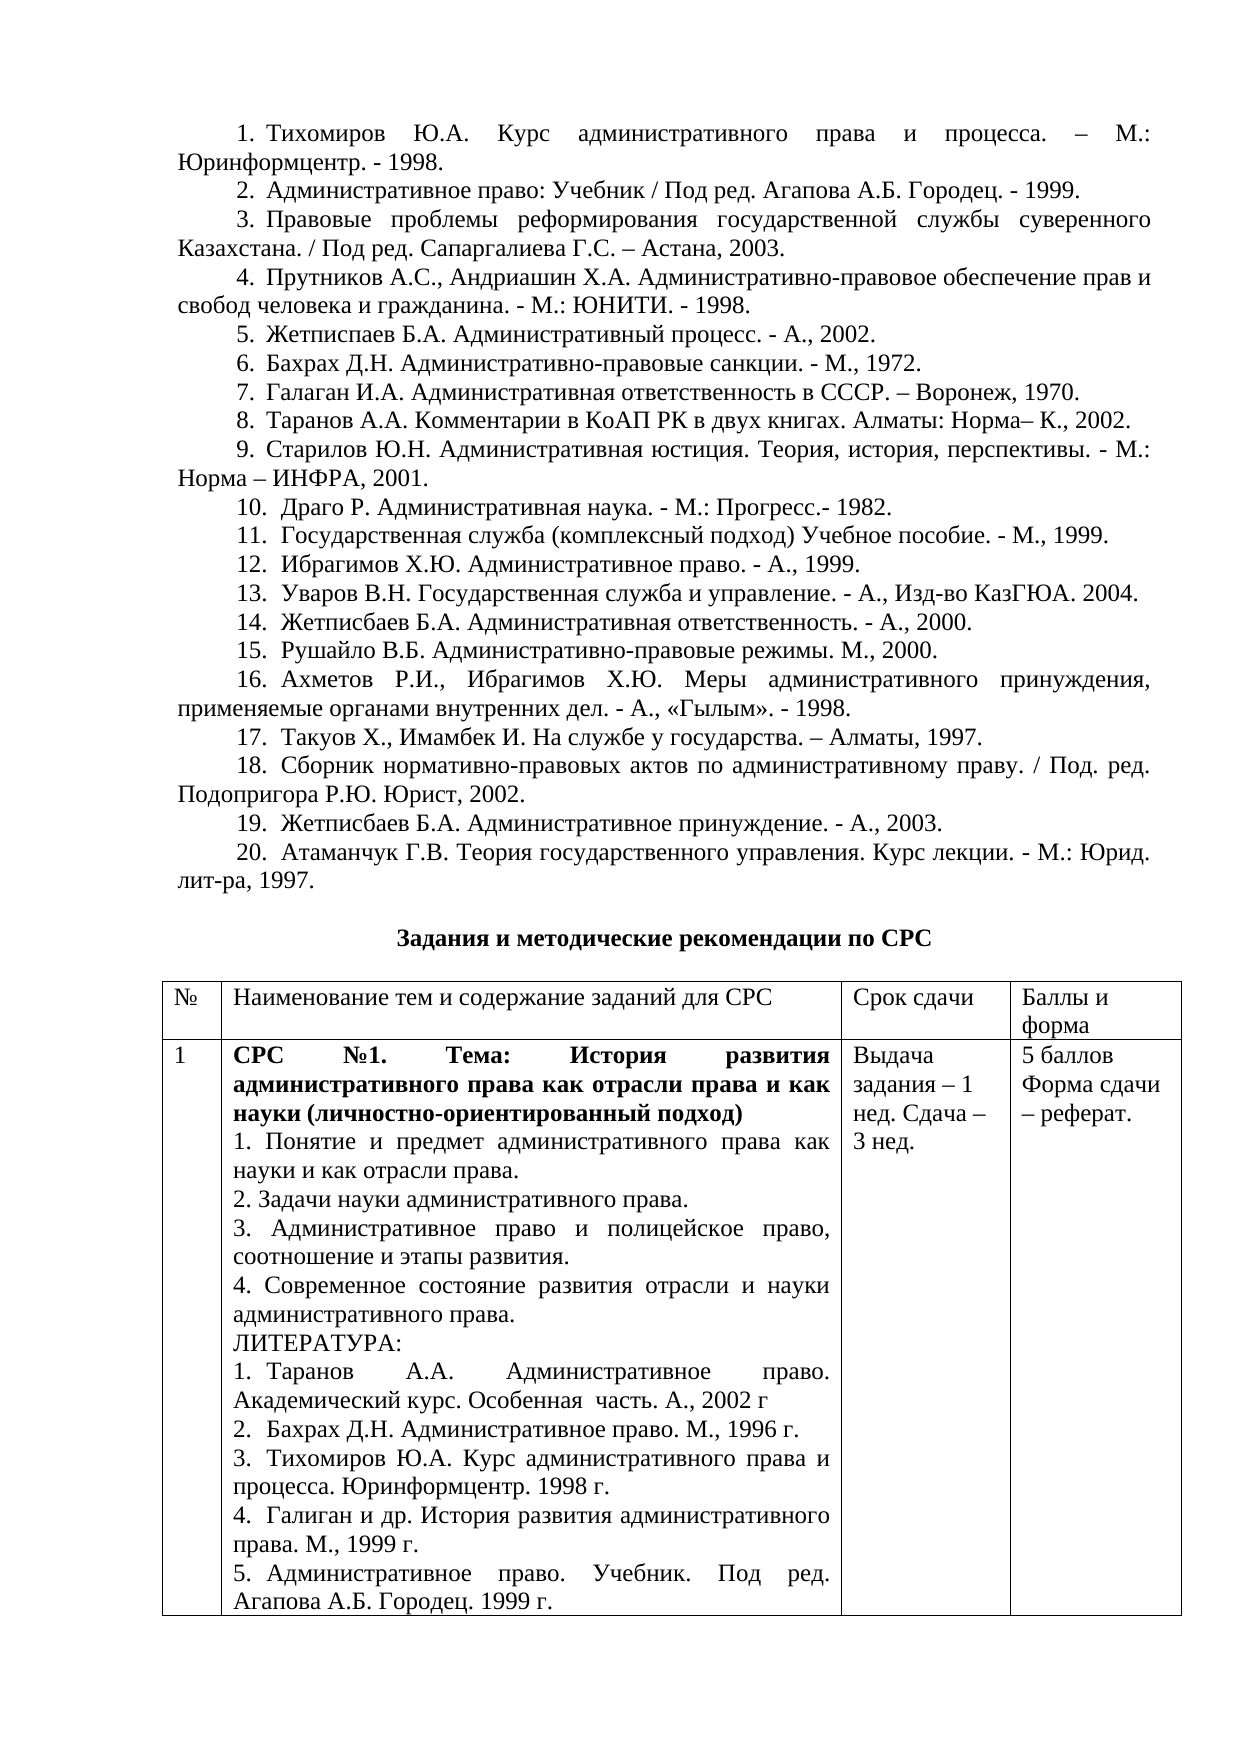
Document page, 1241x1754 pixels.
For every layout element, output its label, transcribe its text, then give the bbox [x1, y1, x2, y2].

list Такуов Х., Имамбек И. На службе у государства. – Алматы, 1997. [177, 722, 1152, 751]
list Административное право: Учебник / Под ред. Агапова А.Б. Городец. - 1999. [177, 176, 1152, 204]
list Жетписбаев Б.А. Административное принуждение. - А., 2003. [177, 808, 1152, 837]
list Прутников А.С., Андриашин Х.А. Административно-правовое обеспечение прав и свобод человека и гражданина. - М.: ЮНИТИ. - 1998. [177, 262, 1152, 319]
list Таранов А.А. Комментарии в КоАП РК в двух книгах. Алматы: Норма– К., 2002. [177, 406, 1152, 434]
list Галаган И.А. Административная ответственность в СССР. – Воронеж, 1970. [177, 377, 1152, 406]
list Ахметов Р.И., Ибрагимов Х.Ю. Меры административного принуждения, применяемые органами внутренних дел. - А., «Гылым». - 1998. [177, 664, 1152, 722]
list Бахрах Д.Н. Административно-правовые санкции. - М., 1972. [177, 348, 1152, 377]
list Старилов Ю.Н. Административная юстиция. Теория, история, перспективы. - М.: Норма – ИНФРА, 2001. [177, 434, 1152, 492]
text Задания и методические рекомендации по СРС [177, 923, 1152, 952]
list Рушайло В.Б. Административно-правовые режимы. М., 2000. [177, 636, 1152, 664]
list Жетписбаев Б.А. Административная ответственность. - А., 2000. [177, 607, 1152, 636]
table_cell Выдача задания – 1 нед. Сдача – 3 нед. [842, 1040, 1010, 1615]
table_header Баллы и форма [1011, 982, 1181, 1039]
table_header № [163, 982, 221, 1039]
list Уваров В.Н. Государственная служба и управление. - А., Изд-во КазГЮА. 2004. [177, 578, 1152, 607]
list Драго Р. Административная наука. - М.: Прогресс.- 1982. [177, 492, 1152, 521]
list Тихомиров Ю.А. Курс административного права и процесса. – М.: Юринформцентр. - 1998. [177, 118, 1152, 176]
table_cell 5 баллов Форма сдачи – реферат. [1011, 1040, 1181, 1615]
list Жетписпаев Б.А. Административный процесс. - А., 2002. [177, 319, 1152, 348]
table_cell 1 [163, 1040, 221, 1615]
list Правовые проблемы реформирования государственной службы суверенного Казахстана. / Под ред. Сапаргалиева Г.С. – Астана, 2003. [177, 204, 1152, 262]
table_header Наименование тем и содержание заданий для СРС [222, 982, 841, 1039]
table_header Срок сдачи [842, 982, 1010, 1039]
table_cell СРС №1. Тема: История развития административного права как отрасли права и как науки (личностно-ориентированный подход) 1. Понятие и предмет административного права как науки и как отрасли права. 2. Задачи науки административного права. 3. Административное право и полицейское право, соотношение и этапы развития. 4. Современное состояние развития отрасли и науки административного права. ЛИТЕРАТУРА: Таранов А.А. Административное право. Академический курс. Особенная часть. А., 2002 г Бахрах Д.Н. Административное право. М., 1996 г. Тихомиров Ю.А. Курс административного права и процесса. Юринформцентр. 1998 г. Галиган и др. История развития административного права. М., 1999 г. Административное право. Учебник. Под ред. Агапова А.Б. Городец. 1999 г. [222, 1040, 841, 1615]
list Сборник нормативно-правовых актов по административному праву. / Под. ред. Подопригора Р.Ю. Юрист, 2002. [177, 751, 1152, 808]
list Государственная служба (комплексный подход) Учебное пособие. - М., 1999. [177, 521, 1152, 549]
list Ибрагимов Х.Ю. Административное право. - А., 1999. [177, 549, 1152, 578]
list Атаманчук Г.В. Теория государственного управления. Курс лекции. - М.: Юрид. лит-ра, 1997. [177, 837, 1152, 894]
